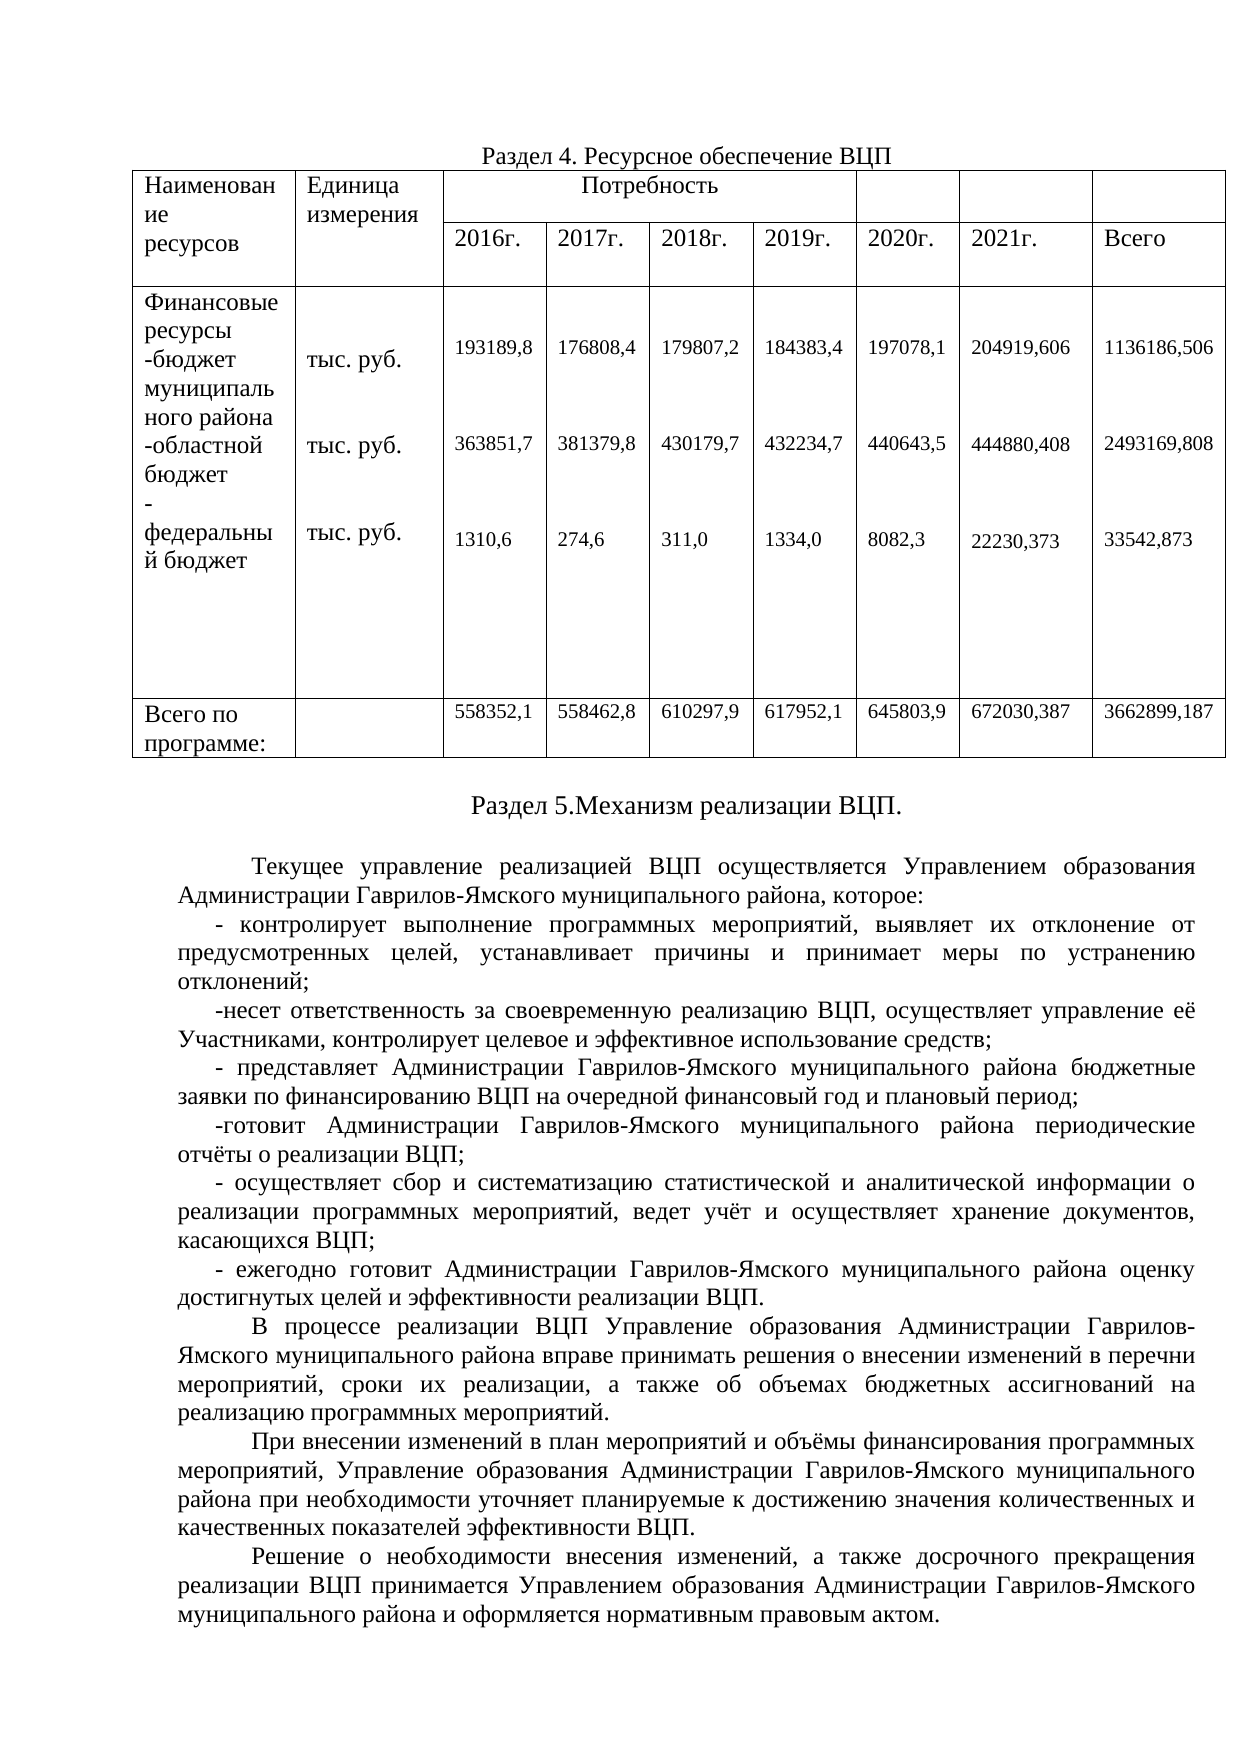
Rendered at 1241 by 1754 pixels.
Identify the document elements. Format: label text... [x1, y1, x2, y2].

table_cell 197078,1 440643,5 8082,3 [857, 287, 959, 698]
table_cell 3662899,187 [1093, 699, 1225, 757]
text -готовит Администрации Гаврилов-Ямского муниципального района периодические отчёты о реализации ВЦП; [177, 1110, 1196, 1167]
table_cell 2018г. [650, 223, 753, 286]
table_cell 2016г. [444, 223, 546, 286]
table_cell 204919,606 444880,408 22230,373 [960, 287, 1092, 698]
table_header [1093, 171, 1225, 222]
table_cell 179807,2 430179,7 311,0 [650, 287, 753, 698]
table_cell 617952,1 [754, 699, 856, 757]
text - ежегодно готовит Администрации Гаврилов-Ямского муниципального района оценку достигнутых целей и эффективности реализации ВЦП. [177, 1254, 1196, 1311]
table_header [960, 171, 1092, 222]
table_cell Всего по программе: [133, 699, 295, 757]
table_cell 176808,4 381379,8 274,6 [547, 287, 649, 698]
table_header Наименование ресурсов [133, 171, 295, 286]
table_cell Финансовые ресурсы -бюджет муниципального района -областной бюджет -федеральный бюджет [133, 287, 295, 698]
table_cell 193189,8 363851,7 1310,6 [444, 287, 546, 698]
table_header [857, 171, 959, 222]
text - контролирует выполнение программных мероприятий, выявляет их отклонение от предусмотренных целей, устанавливает причины и принимает меры по устранению отклонений; [177, 909, 1196, 995]
table_cell 1136186,506 2493169,808 33542,873 [1093, 287, 1225, 698]
table_cell 558462,8 [547, 699, 649, 757]
text Раздел 4. Ресурсное обеспечение ВЦП [177, 141, 1196, 169]
text -несет ответственность за своевременную реализацию ВЦП, осуществляет управление её Участниками, контролирует целевое и эффективное использование средств; [177, 995, 1196, 1052]
table_cell 645803,9 [857, 699, 959, 757]
table_cell тыс. руб. тыс. руб. тыс. руб. [296, 287, 443, 698]
table_cell 558352,1 [444, 699, 546, 757]
table_cell 2017г. [547, 223, 649, 286]
table_cell 672030,387 [960, 699, 1092, 757]
text Раздел 5.Механизм реализации ВЦП. [177, 789, 1196, 820]
text - представляет Администрации Гаврилов-Ямского муниципального района бюджетные заявки по финансированию ВЦП на очередной финансовый год и плановый период; [177, 1052, 1196, 1110]
table_cell [296, 699, 443, 757]
table_header Единица измерения [296, 171, 443, 286]
text Текущее управление реализацией ВЦП осуществляется Управлением образования Администрации Гаврилов-Ямского муниципального района, которое: [177, 851, 1196, 909]
table_cell 184383,4 432234,7 1334,0 [754, 287, 856, 698]
table_cell Всего [1093, 223, 1225, 286]
text Решение о необходимости внесения изменений, а также досрочного прекращения реализации ВЦП принимается Управлением образования Администрации Гаврилов-Ямского муниципального района и оформляется нормативным правовым актом. [177, 1541, 1196, 1627]
table_header Потребность [444, 171, 856, 222]
table_cell 2021г. [960, 223, 1092, 286]
table_cell 610297,9 [650, 699, 753, 757]
table_cell 2020г. [857, 223, 959, 286]
table_cell 2019г. [754, 223, 856, 286]
text - осуществляет сбор и систематизацию статистической и аналитической информации о реализации программных мероприятий, ведет учёт и осуществляет хранение документов, касающихся ВЦП; [177, 1167, 1196, 1254]
text При внесении изменений в план мероприятий и объёмы финансирования программных мероприятий, Управление образования Администрации Гаврилов-Ямского муниципального района при необходимости уточняет планируемые к достижению значения количественных и качественных показателей эффективности ВЦП. [177, 1426, 1196, 1541]
text В процессе реализации ВЦП Управление образования Администрации Гаврилов-Ямского муниципального района вправе принимать решения о внесении изменений в перечни мероприятий, сроки их реализации, а также об объемах бюджетных ассигнований на реализацию программных мероприятий. [177, 1311, 1196, 1426]
